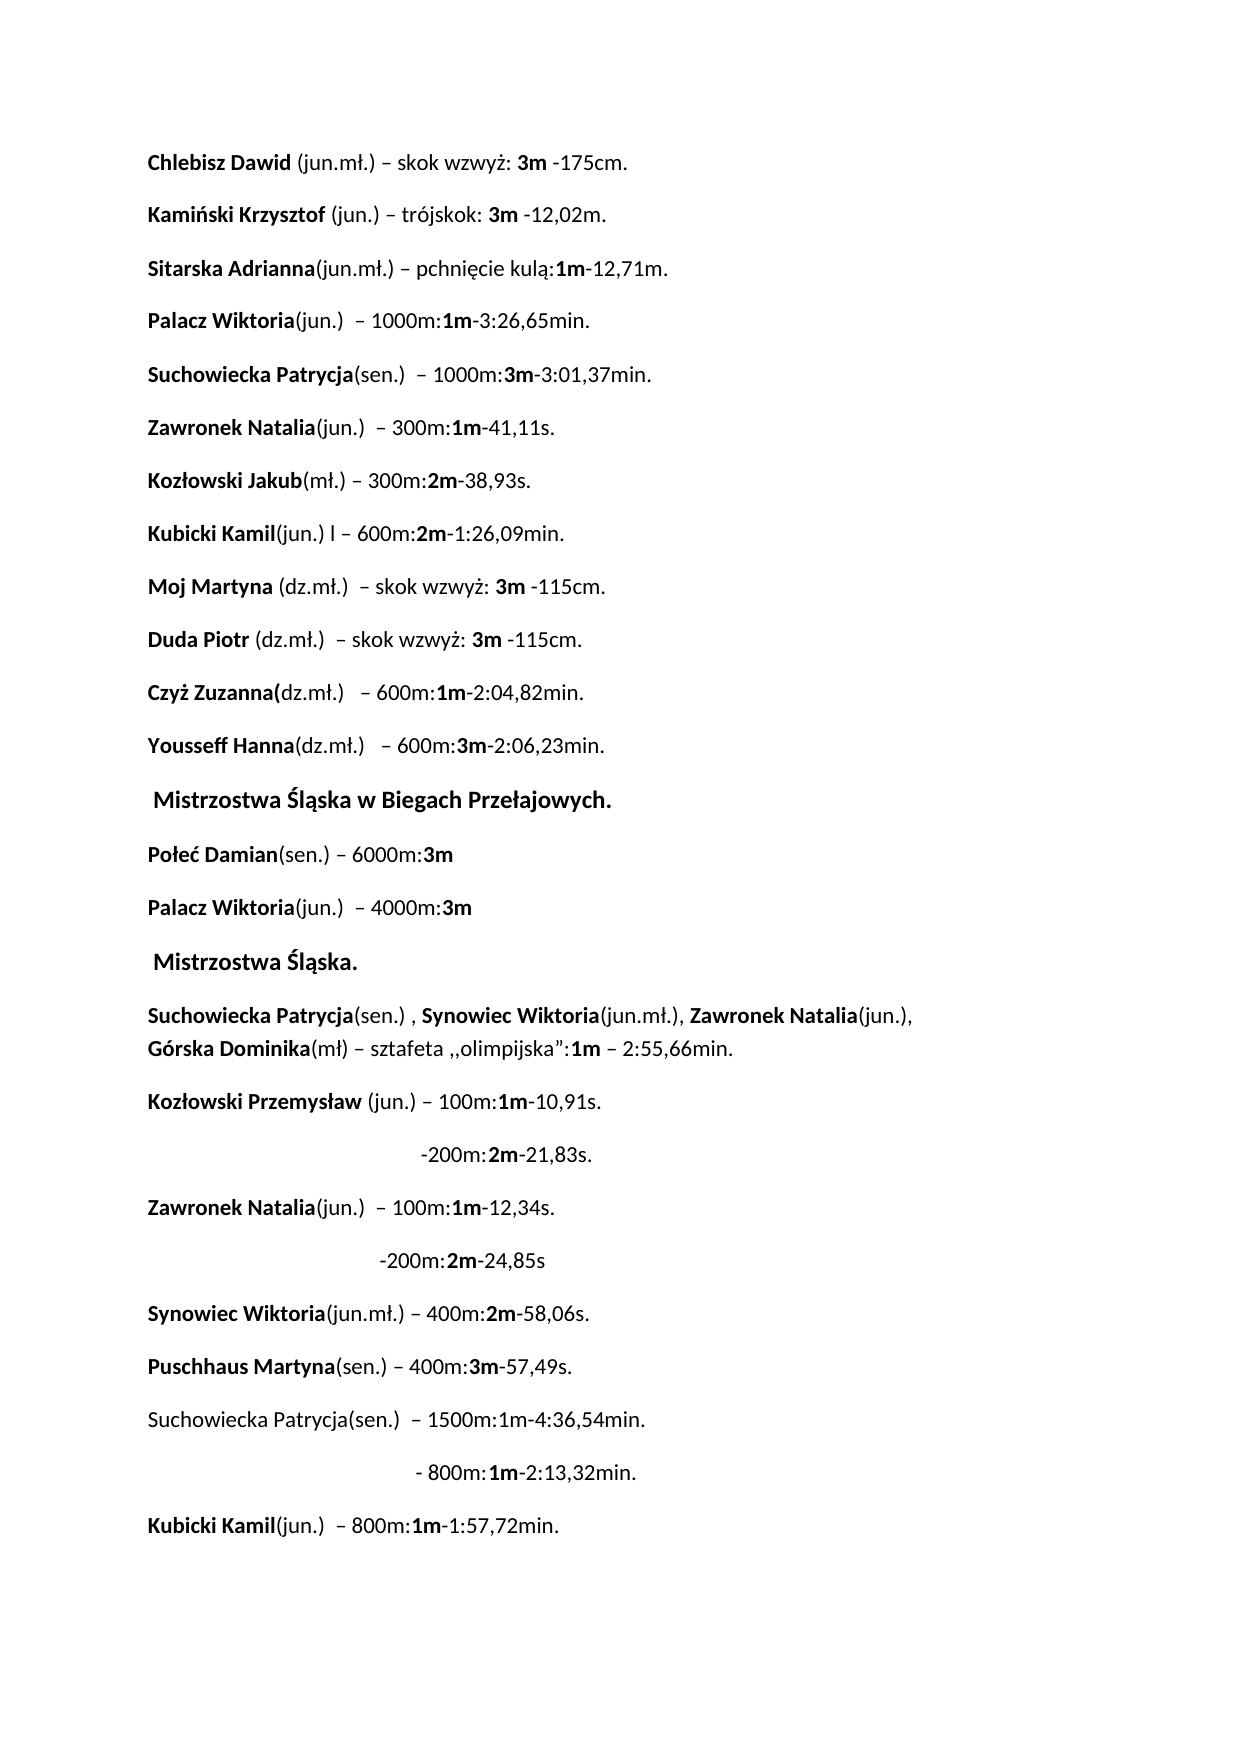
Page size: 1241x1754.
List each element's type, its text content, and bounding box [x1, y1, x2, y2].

text Połeć Damian(sen.) – 6000m:3m [148, 840, 1093, 868]
text Yousseff Hanna(dz.mł.) – 600m:3m-2:06,23min. [148, 731, 1093, 759]
text Moj Martyna (dz.mł.) – skok wzwyż: 3m -115cm. [148, 572, 1093, 600]
text Palacz Wiktoria(jun.) – 4000m:3m [148, 893, 1093, 921]
text Kamiński Krzysztof (jun.) – trójskok: 3m -12,02m. [148, 201, 1093, 229]
text Zawronek Natalia(jun.) – 100m:1m-12,34s. [148, 1193, 1093, 1221]
text Zawronek Natalia(jun.) – 300m:1m-41,11s. [148, 413, 1093, 441]
text Palacz Wiktoria(jun.) – 1000m:1m-3:26,65min. [148, 307, 1093, 335]
text Sitarska Adrianna(jun.mł.) – pchnięcie kulą:1m-12,71m. [148, 254, 1093, 282]
text Kozłowski Przemysław (jun.) – 100m:1m-10,91s. [148, 1087, 1093, 1115]
text Chlebisz Dawid (jun.mł.) – skok wzwyż: 3m -175cm. [148, 148, 1093, 176]
text -200m:2m-24,85s [148, 1246, 1093, 1274]
text Mistrzostwa Śląska. [148, 946, 1093, 976]
text Kozłowski Jakub(mł.) – 300m:2m-38,93s. [148, 466, 1093, 494]
text -200m:2m-21,83s. [148, 1140, 1093, 1168]
text Synowiec Wiktoria(jun.mł.) – 400m:2m-58,06s. [148, 1299, 1093, 1327]
text Suchowiecka Patrycja(sen.) – 1000m:3m-3:01,37min. [148, 360, 1093, 388]
text Suchowiecka Patrycja(sen.) – 1500m:1m-4:36,54min. [148, 1405, 1093, 1433]
text Czyż Zuzanna(dz.mł.) – 600m:1m-2:04,82min. [148, 678, 1093, 706]
text Puschhaus Martyna(sen.) – 400m:3m-57,49s. [148, 1352, 1093, 1380]
text Duda Piotr (dz.mł.) – skok wzwyż: 3m -115cm. [148, 625, 1093, 653]
text Suchowiecka Patrycja(sen.) , Synowiec Wiktoria(jun.mł.), Zawronek Natalia(jun.), Górska Dominika(mł) – sztafeta ,,olimpijska”:1m – 2:55,66min. [148, 1002, 1093, 1062]
text - 800m:1m-2:13,32min. [148, 1458, 1093, 1486]
text Mistrzostwa Śląska w Biegach Przełajowych. [148, 784, 1093, 814]
text Kubicki Kamil(jun.) l – 600m:2m-1:26,09min. [148, 519, 1093, 547]
text Kubicki Kamil(jun.) – 800m:1m-1:57,72min. [148, 1511, 1093, 1539]
